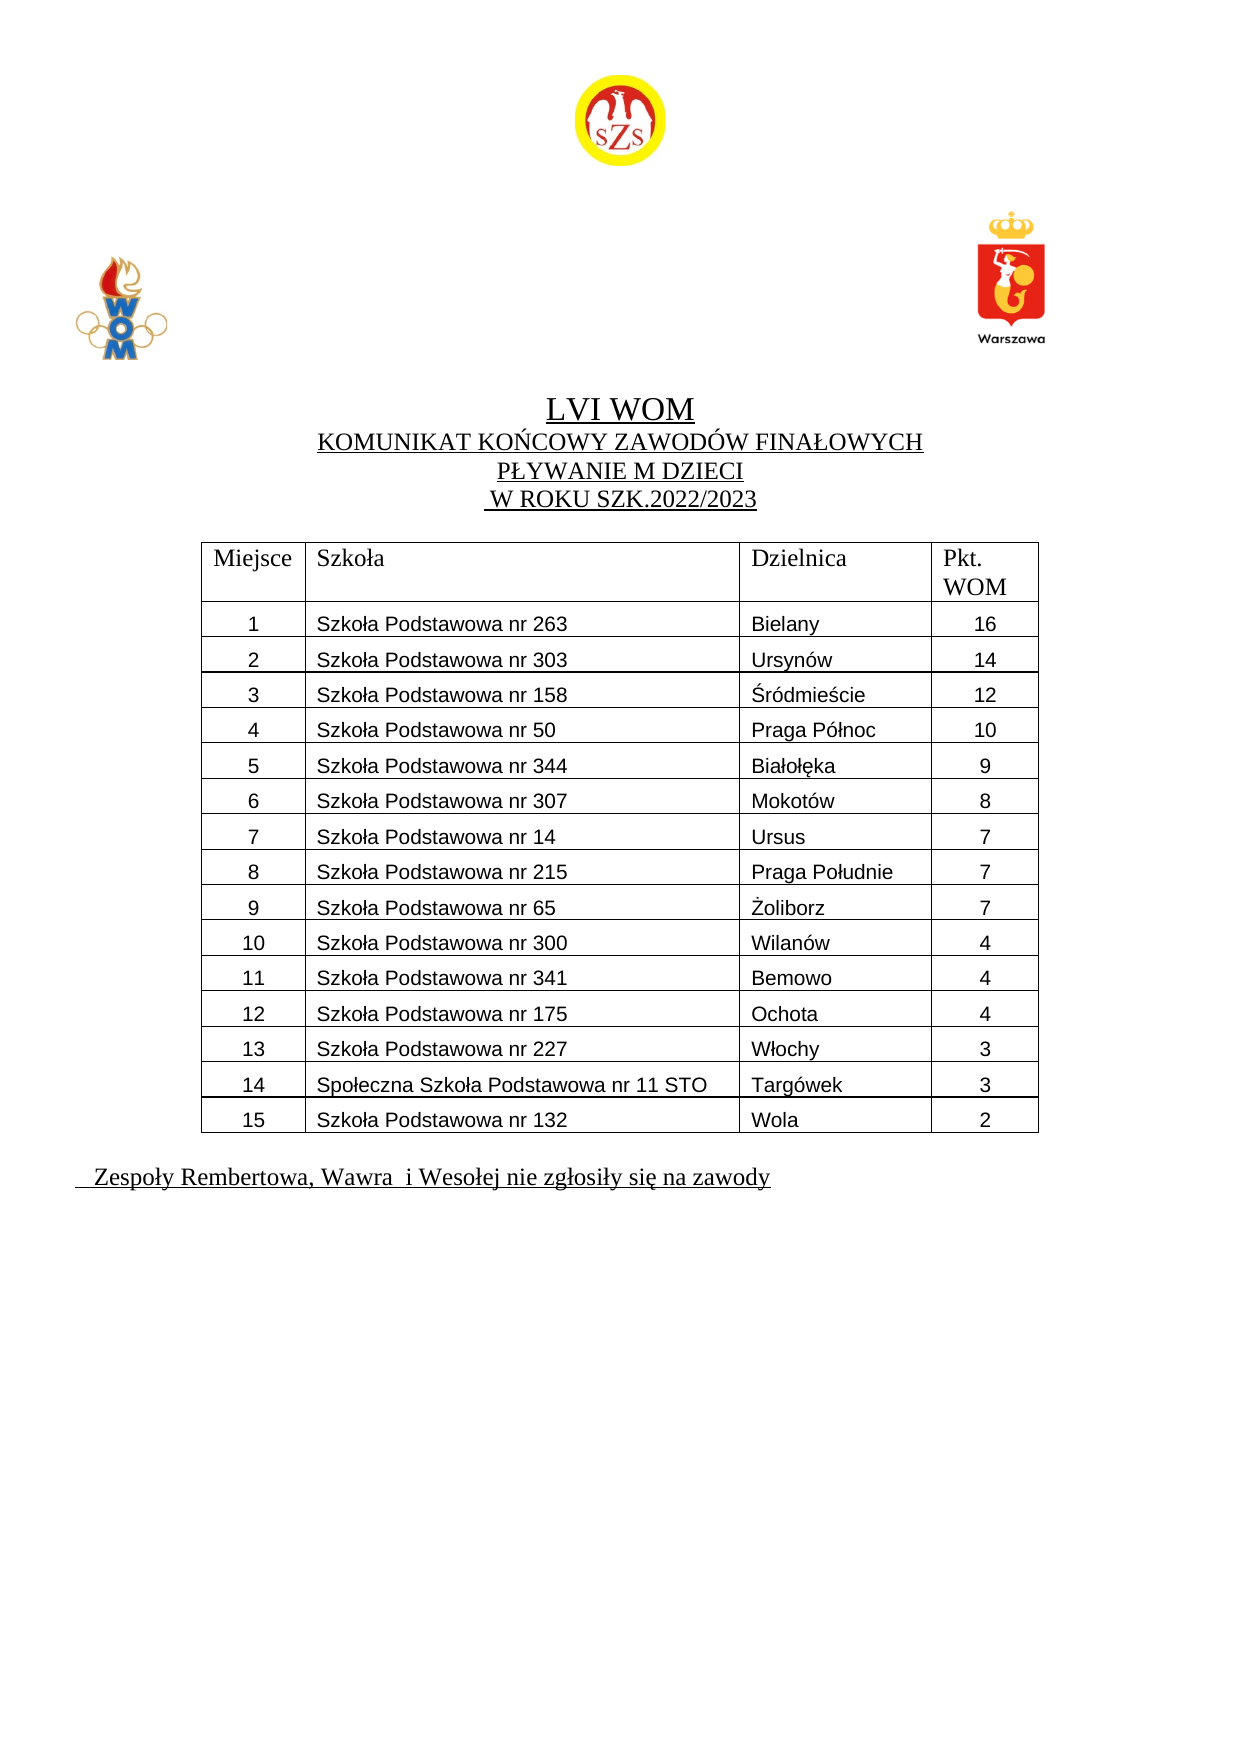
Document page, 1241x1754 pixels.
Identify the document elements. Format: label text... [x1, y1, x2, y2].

table_cell 4 [932, 956, 1038, 990]
text Zespoły Rembertowa, Wawra i Wesołej nie zgłosiły się na zawody [75, 1162, 1165, 1190]
table_cell 2 [932, 1098, 1038, 1132]
table_cell Szkoła Podstawowa nr 341 [306, 956, 739, 990]
table_header Szkoła [306, 543, 739, 601]
table_cell 7 [932, 850, 1038, 884]
picture [574, 75, 666, 166]
table_cell Wilanów [740, 920, 931, 955]
table_cell 4 [202, 708, 305, 742]
table_cell Szkoła Podstawowa nr 300 [306, 920, 739, 955]
table_cell Szkoła Podstawowa nr 175 [306, 991, 739, 1026]
table_cell Szkoła Podstawowa nr 307 [306, 779, 739, 813]
table_cell Szkoła Podstawowa nr 65 [306, 885, 739, 919]
table_cell Praga Północ [740, 708, 931, 742]
table_cell 11 [202, 956, 305, 990]
table_cell Ochota [740, 991, 931, 1026]
text W ROKU SZK.2022/2023 [75, 484, 1165, 513]
table_cell Szkoła Podstawowa nr 215 [306, 850, 739, 884]
table_cell 13 [202, 1027, 305, 1061]
table_cell Wola [740, 1098, 931, 1132]
table_cell 14 [202, 1062, 305, 1096]
table_cell Szkoła Podstawowa nr 344 [306, 743, 739, 778]
table_cell Białołęka [740, 743, 931, 778]
table_cell 6 [202, 779, 305, 813]
table_cell 12 [202, 991, 305, 1026]
table_cell 4 [932, 920, 1038, 955]
table_cell 4 [932, 991, 1038, 1026]
table_header Pkt. WOM [932, 543, 1038, 601]
table_cell Bemowo [740, 956, 931, 990]
table_header Dzielnica [740, 543, 931, 601]
table_cell 1 [202, 602, 305, 636]
table_cell Szkoła Podstawowa nr 50 [306, 708, 739, 742]
table_cell 7 [202, 814, 305, 848]
table_header Miejsce [202, 543, 305, 601]
table_cell 3 [202, 673, 305, 707]
table_cell Szkoła Podstawowa nr 227 [306, 1027, 739, 1061]
table_cell 9 [932, 743, 1038, 778]
table_cell 8 [202, 850, 305, 884]
table_cell Szkoła Podstawowa nr 158 [306, 673, 739, 707]
table_cell 8 [932, 779, 1038, 813]
table_cell Szkoła Podstawowa nr 132 [306, 1098, 739, 1132]
table_cell Żoliborz [740, 885, 931, 919]
table_cell Ursynów [740, 637, 931, 671]
text PŁYWANIE M DZIECI [75, 456, 1165, 484]
table_cell 10 [932, 708, 1038, 742]
table_cell 3 [932, 1062, 1038, 1096]
table_cell Szkoła Podstawowa nr 14 [306, 814, 739, 848]
picture [75, 256, 168, 360]
picture [886, 194, 1137, 360]
table_cell 5 [202, 743, 305, 778]
text KOMUNIKAT KOŃCOWY ZAWODÓW FINAŁOWYCH [75, 427, 1165, 456]
table_cell Praga Południe [740, 850, 931, 884]
table_cell 7 [932, 885, 1038, 919]
table_cell 15 [202, 1098, 305, 1132]
table_cell Społeczna Szkoła Podstawowa nr 11 STO [306, 1062, 739, 1096]
table_cell Ursus [740, 814, 931, 848]
table_cell Szkoła Podstawowa nr 263 [306, 602, 739, 636]
table_cell 7 [932, 814, 1038, 848]
table_cell 2 [202, 637, 305, 671]
table_cell Szkoła Podstawowa nr 303 [306, 637, 739, 671]
table_cell Bielany [740, 602, 931, 636]
table_cell 9 [202, 885, 305, 919]
table_cell Targówek [740, 1062, 931, 1096]
table_cell 10 [202, 920, 305, 955]
table_cell 3 [932, 1027, 1038, 1061]
table_cell Mokotów [740, 779, 931, 813]
table_cell Włochy [740, 1027, 931, 1061]
table_cell 16 [932, 602, 1038, 636]
table_cell Śródmieście [740, 673, 931, 707]
table_cell 12 [932, 673, 1038, 707]
table_cell 14 [932, 637, 1038, 671]
text LVI WOM [75, 389, 1165, 427]
